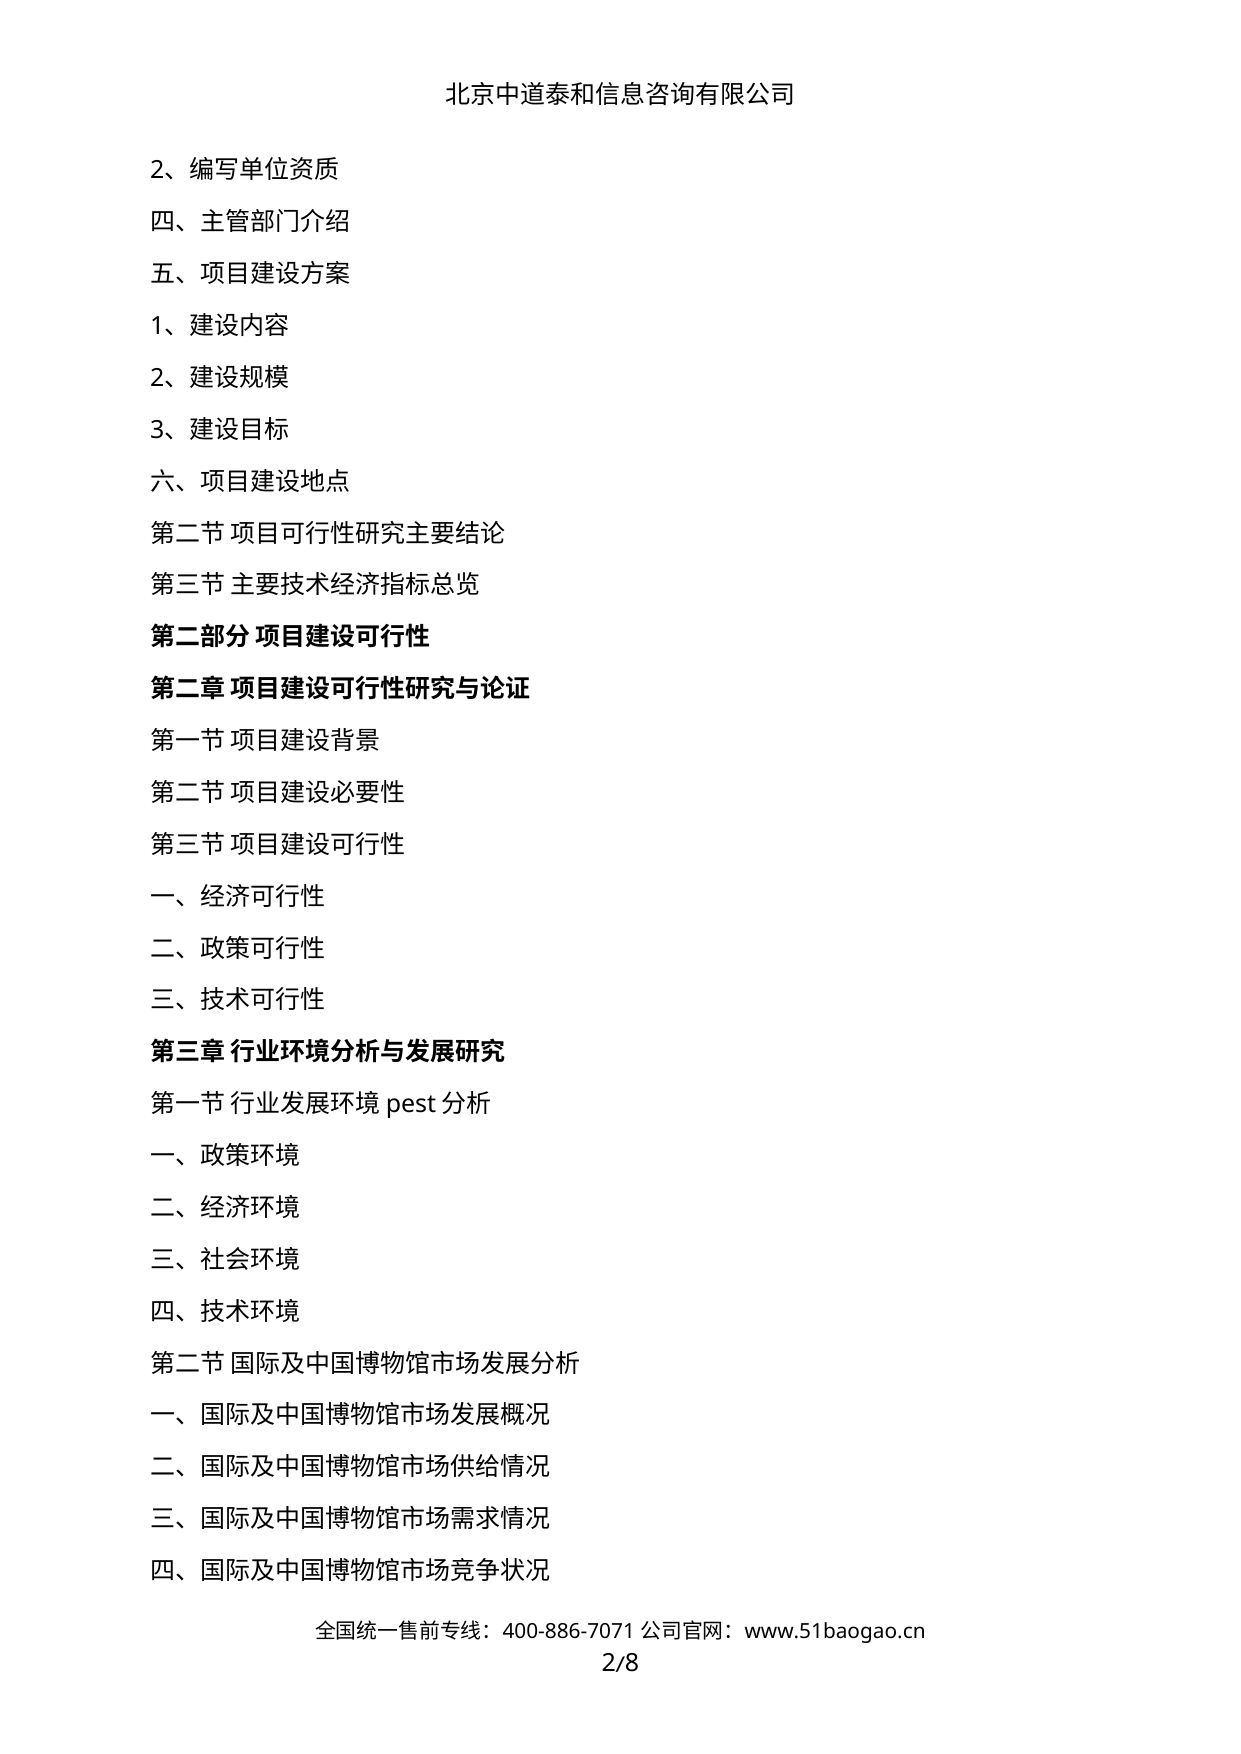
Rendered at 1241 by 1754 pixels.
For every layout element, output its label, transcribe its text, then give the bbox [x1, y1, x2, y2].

text 三、技术可行性 [150, 980, 1090, 1016]
text 2、建设规模 [150, 357, 1090, 394]
text 第二节 项目可行性研究主要结论 [150, 513, 1090, 549]
text 四、主管部门介绍 [150, 202, 1090, 238]
text 一、国际及中国博物馆市场发展概况 [150, 1395, 1090, 1431]
text 二、经济环境 [150, 1187, 1090, 1224]
text 第三节 主要技术经济指标总览 [150, 565, 1090, 601]
text 3、建设目标 [150, 409, 1090, 446]
text 四、国际及中国博物馆市场竞争状况 [150, 1551, 1090, 1587]
text 第二部分 项目建设可行性 [150, 617, 1090, 653]
text 三、社会环境 [150, 1239, 1090, 1276]
text 第二节 项目建设必要性 [150, 772, 1090, 809]
text 第一节 行业发展环境pest分析 [150, 1084, 1090, 1120]
text 二、政策可行性 [150, 928, 1090, 964]
text 第三章 行业环境分析与发展研究 [150, 1032, 1090, 1068]
text 第二节 国际及中国博物馆市场发展分析 [150, 1343, 1090, 1379]
text 第一节 项目建设背景 [150, 721, 1090, 757]
text 三、国际及中国博物馆市场需求情况 [150, 1499, 1090, 1535]
text 第三节 项目建设可行性 [150, 824, 1090, 861]
text 四、技术环境 [150, 1291, 1090, 1327]
text 第二章 项目建设可行性研究与论证 [150, 669, 1090, 705]
text 五、项目建设方案 [150, 254, 1090, 290]
text 一、经济可行性 [150, 876, 1090, 912]
text 二、国际及中国博物馆市场供给情况 [150, 1447, 1090, 1483]
text 六、项目建设地点 [150, 461, 1090, 497]
text 2、编写单位资质 [150, 150, 1090, 186]
text 一、政策环境 [150, 1136, 1090, 1172]
text 1、建设内容 [150, 306, 1090, 342]
